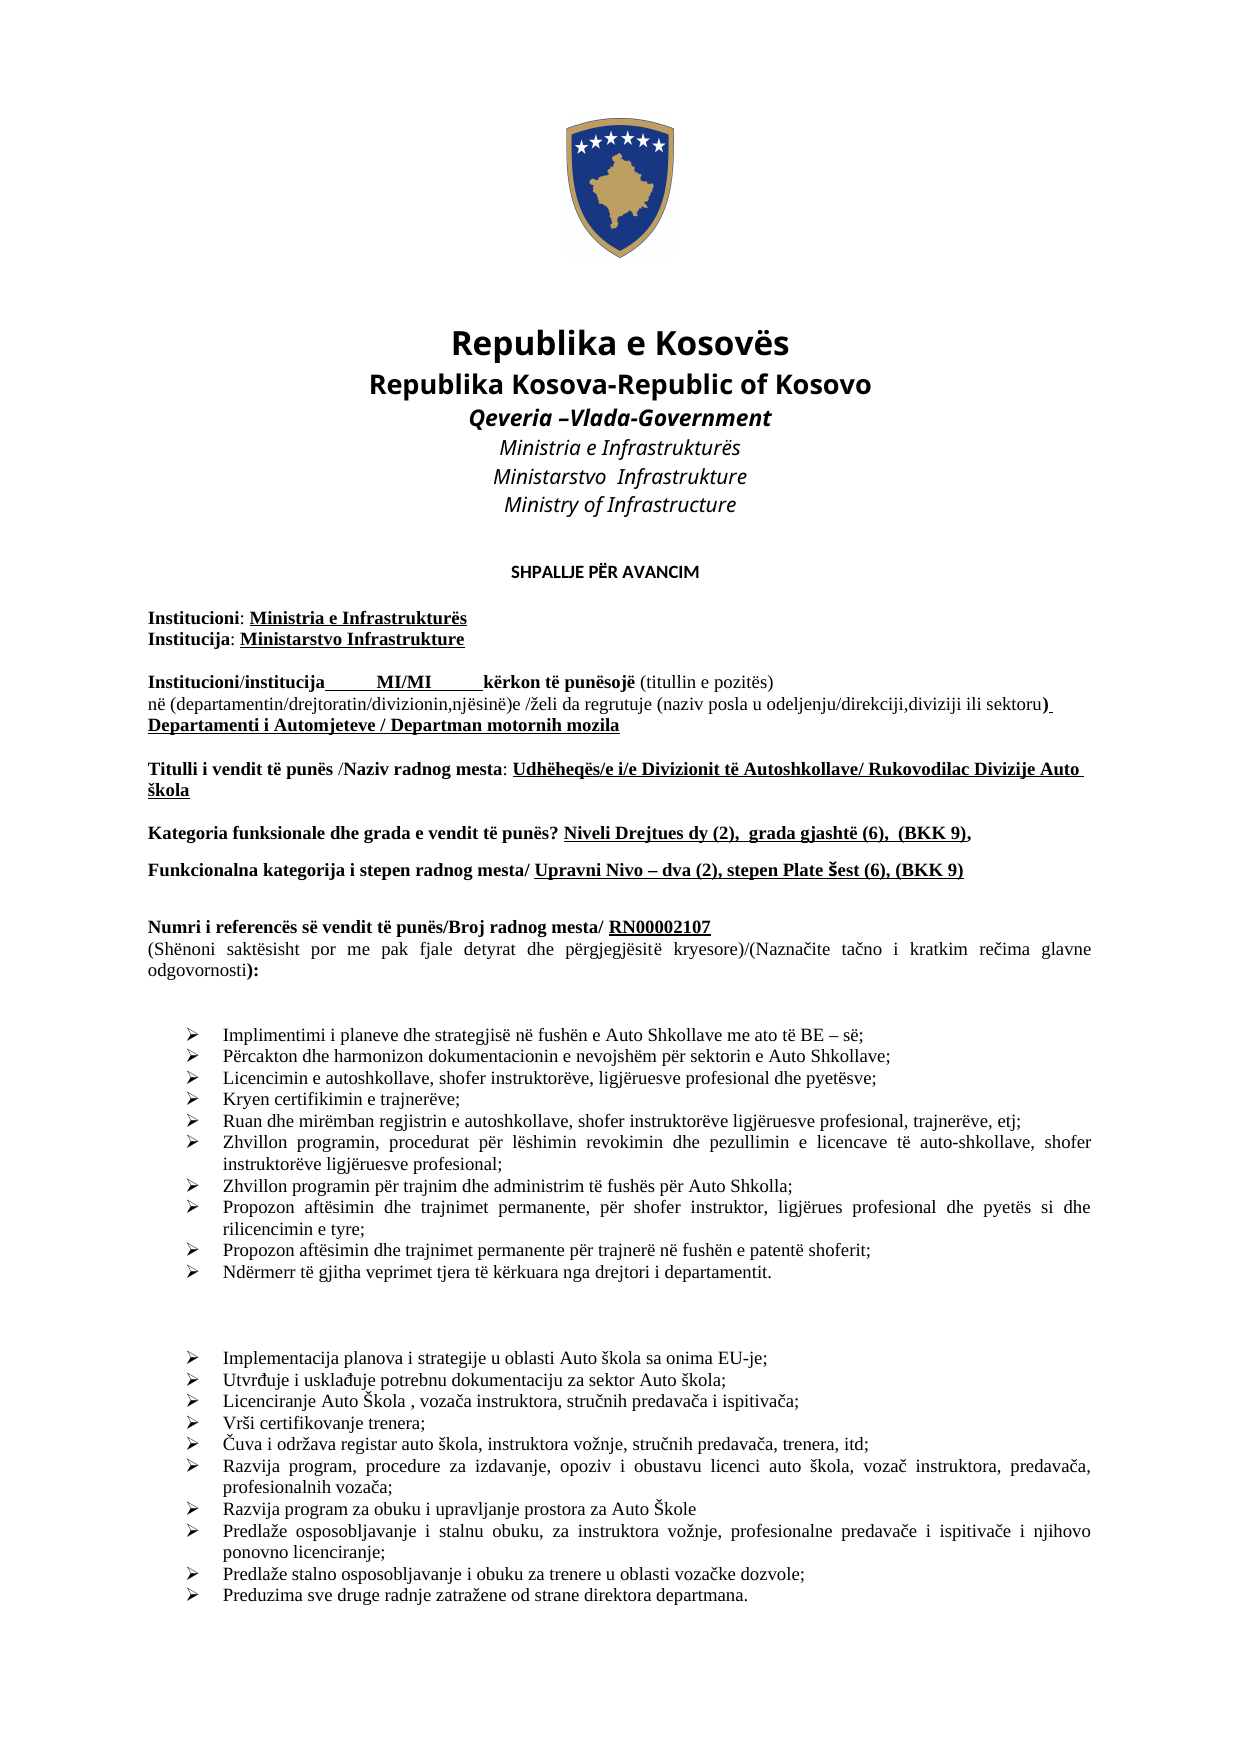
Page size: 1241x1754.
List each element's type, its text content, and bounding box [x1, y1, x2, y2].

list Predlaže osposobljavanje i stalnu obuku, za instruktora vožnje, profesionalne predavače i ispitivače i njihovo ponovno licenciranje; [185, 1519, 1092, 1563]
list Propozon aftësimin dhe trajnimet permanente, për shofer instruktor, ligjërues profesional dhe pyetës si dhe rilicencimin e tyre; [185, 1196, 1092, 1239]
list Razvija program za obuku i upravljanje prostora za Auto Škole [185, 1498, 1092, 1519]
text Institucioni/institucija MI/MI kërkon të punësojë (titullin e pozitës) [148, 671, 1092, 693]
text (Shënoni saktësisht por me pak fjale detyrat dhe përgjegjësitë kryesore)/(Naznačite tačno i kratkim rečima glavne odgovornosti): [148, 937, 1092, 981]
text Numri i referencës së vendit të punës/Broj radnog mesta/ RN00002107 [148, 916, 1092, 937]
list Zhvillon programin, procedurat për lëshimin revokimin dhe pezullimin e licencave të auto-shkollave, shofer instruktorëve ligjëruesve profesional; [185, 1131, 1092, 1174]
list Predlaže stalno osposobljavanje i obuku za trenere u oblasti vozačke dozvole; [185, 1563, 1092, 1584]
list Licencimin e autoshkollave, shofer instruktorëve, ligjëruesve profesional dhe pyetësve; [185, 1067, 1092, 1088]
text Funkcionalna kategorija i stepen radnog mesta/ Upravni Nivo – dva (2), stepen Plate šest (6), (BKK 9) [148, 856, 1092, 882]
text Institucija: Ministarstvo Infrastrukture [148, 628, 1092, 650]
list Propozon aftësimin dhe trajnimet permanente për trajnerë në fushën e patentë shoferit; [185, 1239, 1092, 1261]
text Kategoria funksionale dhe grada e vendit të punës? Niveli Drejtues dy (2), grada gjashtë (6), (BKK 9), [148, 822, 1092, 844]
list Utvrđuje i usklađuje potrebnu dokumentaciju za sektor Auto škola; [185, 1369, 1092, 1390]
list Implimentimi i planeve dhe strategjisë në fushën e Auto Shkollave me ato të BE – së; [185, 1024, 1092, 1045]
list Razvija program, procedure za izdavanje, opoziv i obustavu licenci auto škola, vozač instruktora, predavača, profesionalnih vozača; [185, 1455, 1092, 1498]
text Institucioni: Ministria e Infrastrukturës [148, 607, 1092, 628]
list Vrši certifikovanje trenera; [185, 1412, 1092, 1433]
text SHPALLJE PËR AVANCIM [148, 538, 1092, 584]
list Preduzima sve druge radnje zatražene od strane direktora departmana. [185, 1584, 1092, 1606]
list Ndërmerr të gjitha veprimet tjera të kërkuara nga drejtori i departamentit. [185, 1261, 1092, 1282]
text Titulli i vendit të punës /Naziv radnog mesta: Udhëheqës/e i/e Divizionit të Autoshkollave/ Rukovodilac Divizije Auto škola [148, 757, 1092, 801]
list Čuva i održava registar auto škola, instruktora vožnje, stručnih predavača, trenera, itd; [185, 1433, 1092, 1455]
list Licenciranje Auto Škola , vozača instruktora, stručnih predavača i ispitivača; [185, 1390, 1092, 1412]
list Implementacija planova i strategije u oblasti Auto škola sa onima EU-je; [185, 1347, 1092, 1369]
text në (departamentin/drejtoratin/divizionin,njësinë)e /želi da regrutuje (naziv posla u odeljenju/direkciji,diviziji ili sektoru) Departamenti i Automjeteve / Departman motornih mozila [148, 693, 1092, 736]
list Kryen certifikimin e trajnerëve; [185, 1088, 1092, 1110]
list Ruan dhe mirëmban regjistrin e autoshkollave, shofer instruktorëve ligjëruesve profesional, trajnerëve, etj; [185, 1110, 1092, 1131]
list Përcakton dhe harmonizon dokumentacionin e nevojshëm për sektorin e Auto Shkollave; [185, 1045, 1092, 1067]
picture [566, 118, 674, 258]
list Zhvillon programin për trajnim dhe administrim të fushës për Auto Shkolla; [185, 1174, 1092, 1196]
